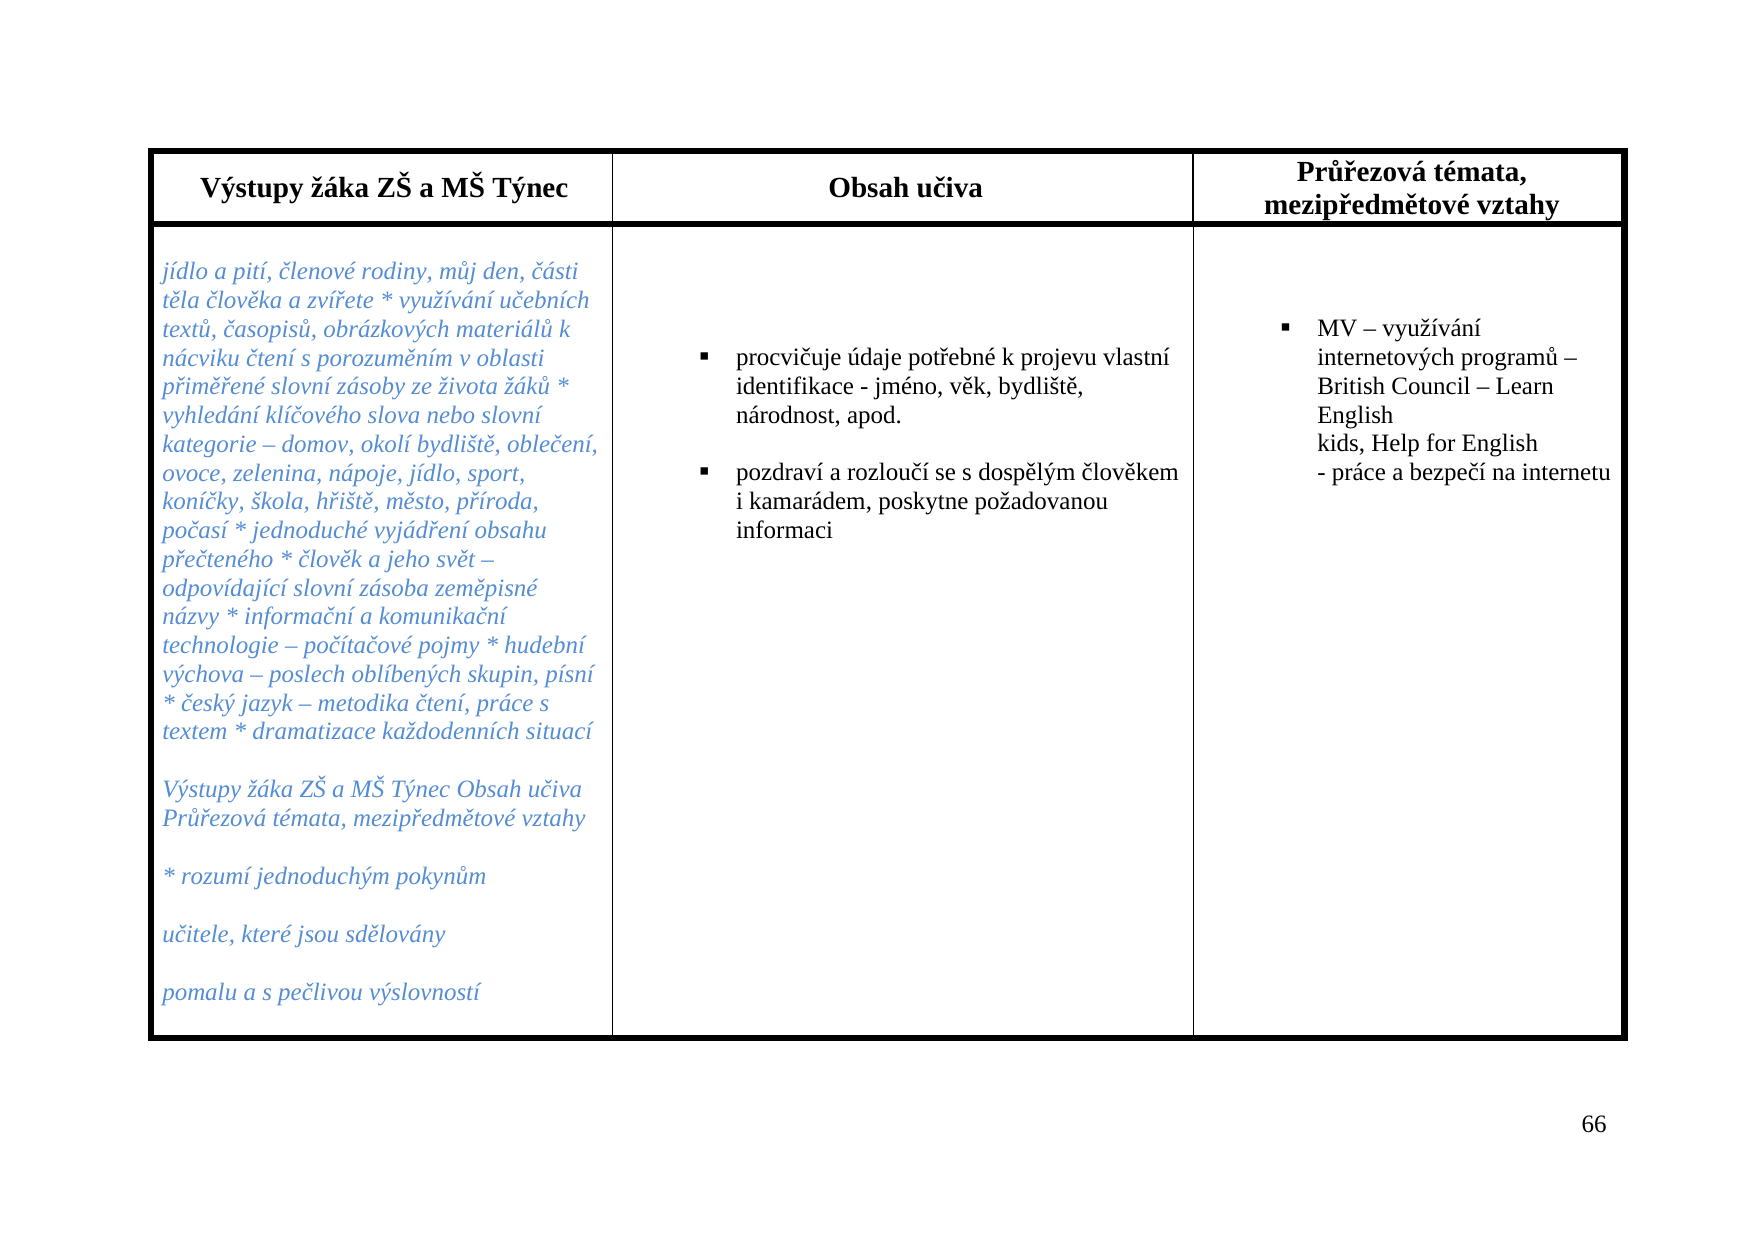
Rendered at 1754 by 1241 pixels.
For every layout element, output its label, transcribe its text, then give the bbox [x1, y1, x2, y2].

table_header Obsah učiva [613, 154, 1192, 221]
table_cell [1194, 227, 1621, 1035]
table_header Průřezová témata, mezipředmětové vztahy [1194, 154, 1621, 221]
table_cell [154, 227, 612, 1035]
table_header Výstupy žáka ZŠ a MŠ Týnec [154, 154, 612, 221]
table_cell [613, 227, 1193, 1035]
